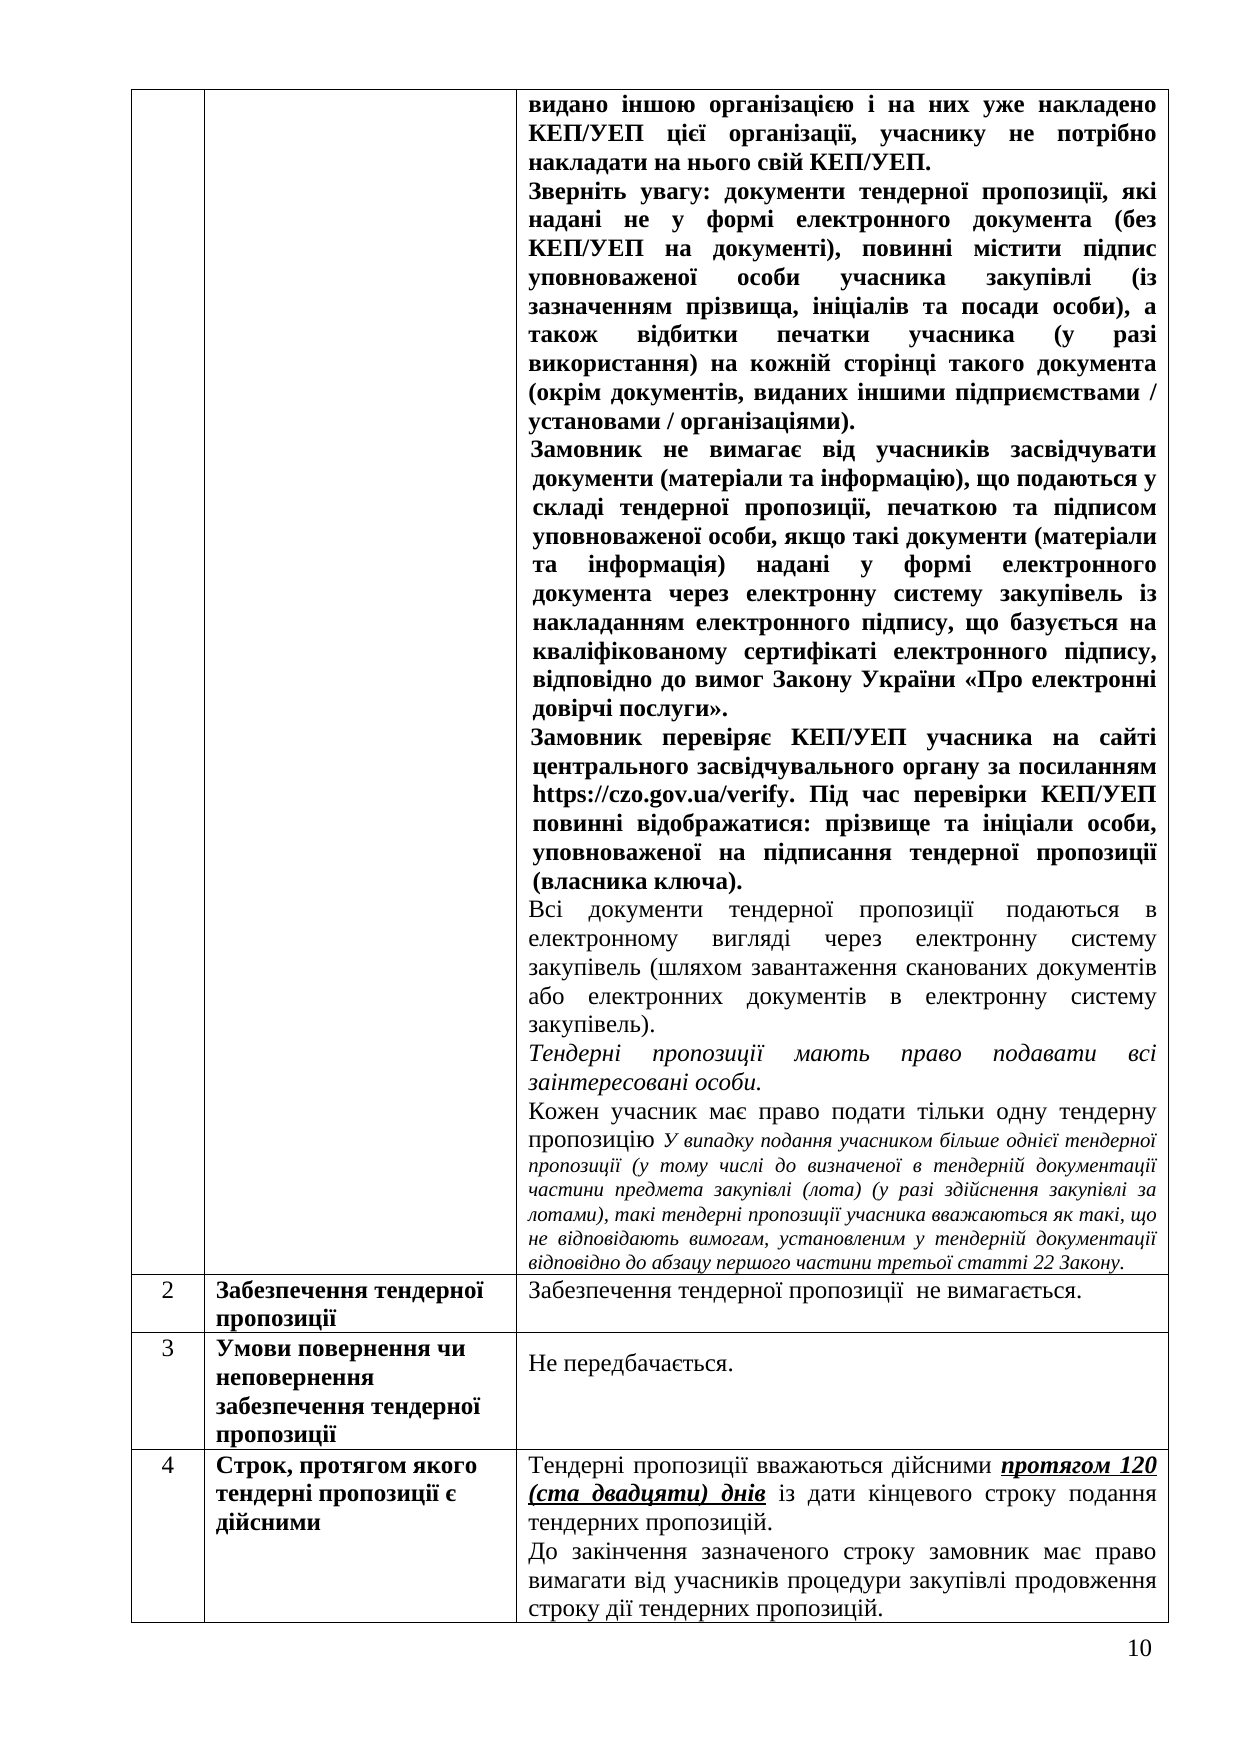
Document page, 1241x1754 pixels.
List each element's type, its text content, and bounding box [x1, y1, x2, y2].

table_cell Умови повернення чи неповернення забезпечення тендерної пропозиції [205, 1333, 516, 1449]
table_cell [205, 90, 516, 1274]
table_cell 4 [132, 1450, 204, 1622]
table_cell 1 [132, 90, 204, 1274]
table_cell Забезпечення тендерної пропозиції не вимагається. [517, 1275, 1168, 1332]
table_cell 2 [132, 1275, 204, 1332]
table_cell Не передбачається. [517, 1333, 1168, 1449]
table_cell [517, 90, 1168, 1274]
table_cell Забезпечення тендерної пропозиції [205, 1275, 516, 1332]
table_cell 3 [132, 1333, 204, 1449]
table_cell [205, 1450, 516, 1622]
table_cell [517, 1450, 1168, 1622]
